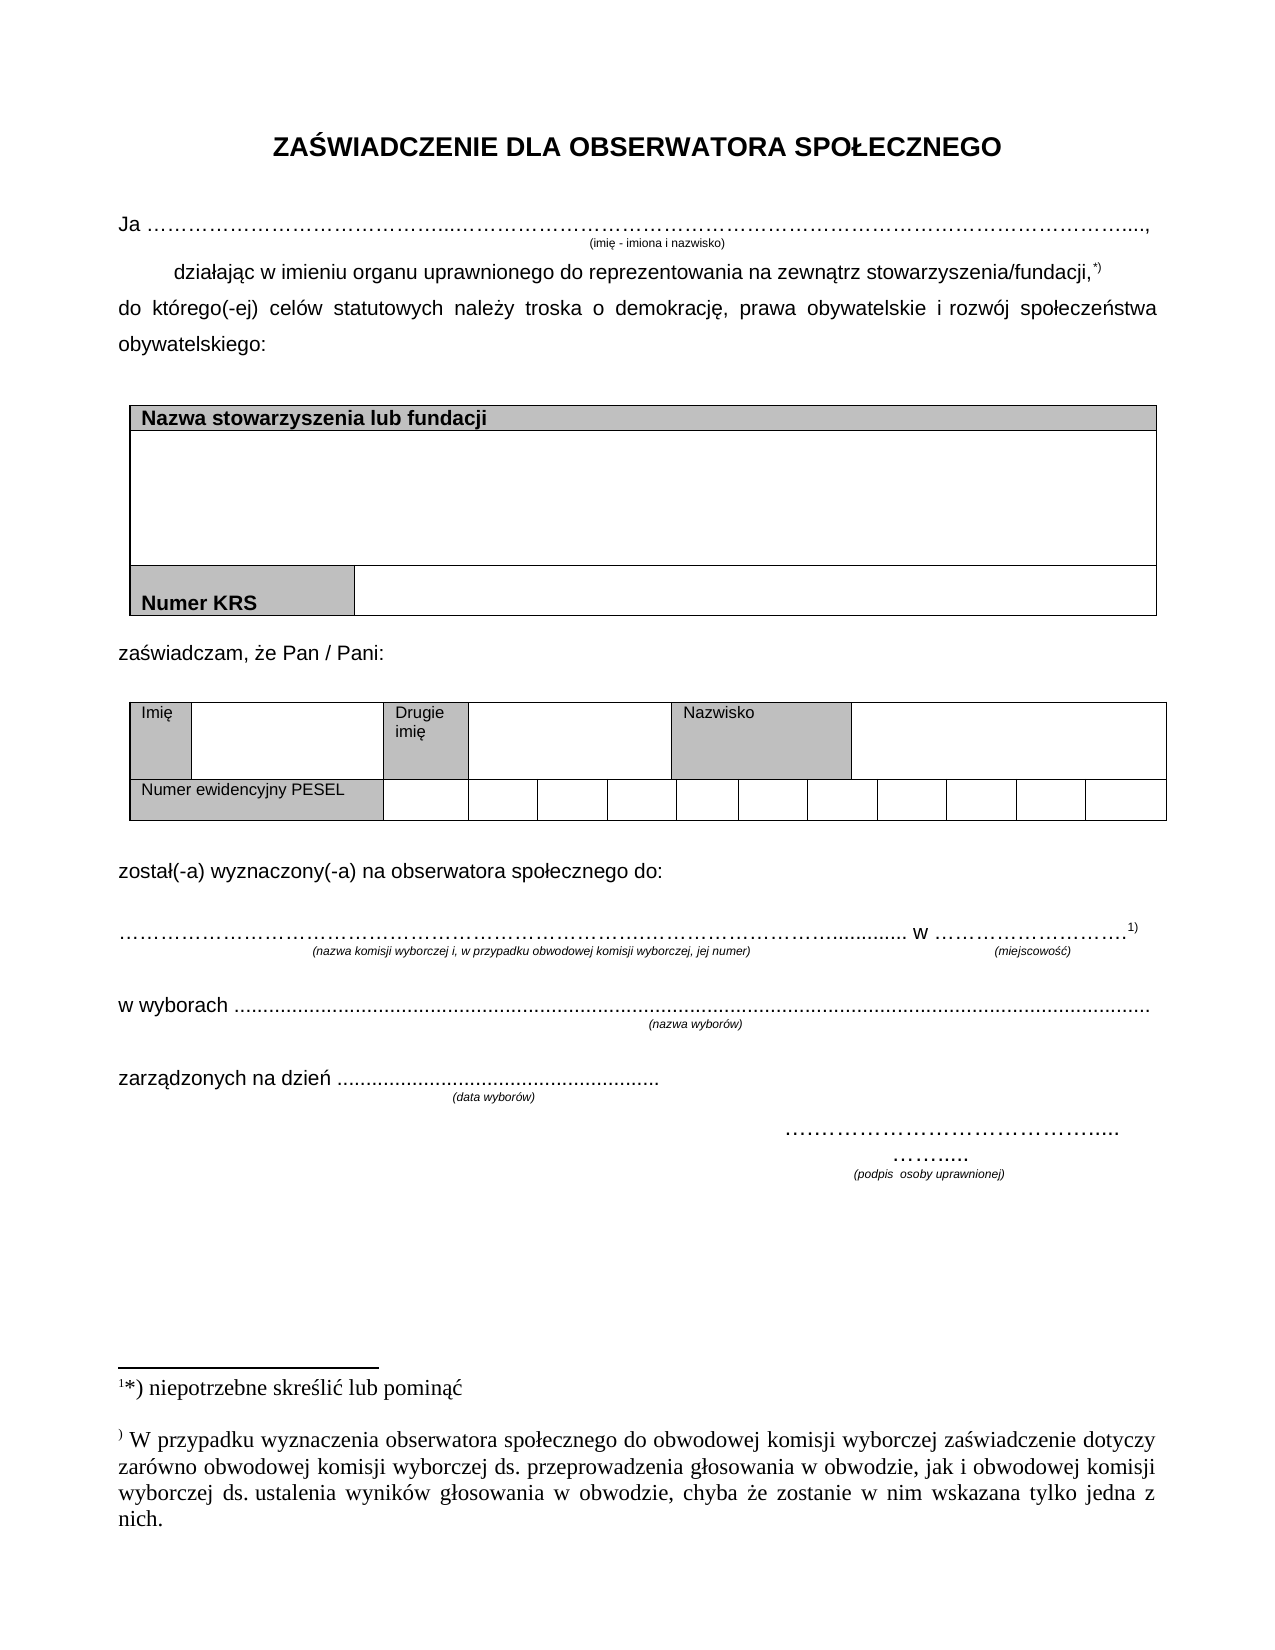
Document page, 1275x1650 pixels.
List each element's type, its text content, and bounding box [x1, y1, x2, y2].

table_cell [469, 780, 537, 820]
table_cell [384, 780, 468, 820]
table_header [469, 703, 671, 779]
table_cell [538, 780, 607, 820]
table_cell [355, 566, 1156, 615]
table_header Imię [131, 703, 191, 779]
table_cell [1017, 780, 1085, 820]
table_header Nazwa stowarzyszenia lub fundacji [131, 406, 1156, 430]
table_cell [878, 780, 946, 820]
table_cell [677, 780, 738, 820]
table_header [852, 703, 1166, 779]
table_cell Numer KRS [131, 566, 354, 615]
table_cell [1086, 780, 1166, 820]
text (data wyborów) [340, 1090, 650, 1114]
table_cell [131, 431, 1156, 565]
text w wyborach ............................................................................................................................................................... [118, 993, 1157, 1017]
text (nazwa wyborów) [236, 1017, 1157, 1041]
table_cell [739, 780, 807, 820]
text do którego(-ej) celów statutowych należy troska o demokrację, prawa obywatelskie i rozwój społeczeństwa obywatelskiego: [118, 296, 1157, 356]
text zaświadczam, że Pan / Pani: [118, 641, 1157, 665]
table_cell [947, 780, 1016, 820]
text ….……………………………….....……..... [709, 1114, 1152, 1167]
table_cell Numer ewidencyjny PESEL [131, 780, 383, 820]
table_header Drugie imię [384, 703, 468, 779]
table_cell [808, 780, 877, 820]
text (imię - imiona i nazwisko) [148, 236, 1167, 260]
text (nazwa komisji wyborczej i, w przypadku obwodowej komisji wyborczej, jej numer) (miejscowość) [118, 944, 1157, 968]
text został(-a) wyznaczony(-a) na obserwatora społecznego do: [118, 859, 1157, 883]
text ZAŚWIADCZENIE DLA OBSERWATORA SPOŁECZNEGO [118, 131, 1157, 162]
table_header [192, 703, 383, 779]
text działając w imieniu organu uprawnionego do reprezentowania na zewnątrz stowarzyszenia/fundacji,*) [118, 260, 1157, 284]
table_header Nazwisko [672, 703, 851, 779]
text (podpis osoby uprawnionej) [709, 1167, 1152, 1191]
text ………………………………………………………………….………………………............. w ……………………….) [118, 920, 1157, 944]
text zarządzonych na dzień ........................................................ [118, 1066, 1157, 1090]
text Ja ……………………………………...……………………………………………………………………………………...., [118, 212, 1157, 236]
table_cell [608, 780, 676, 820]
